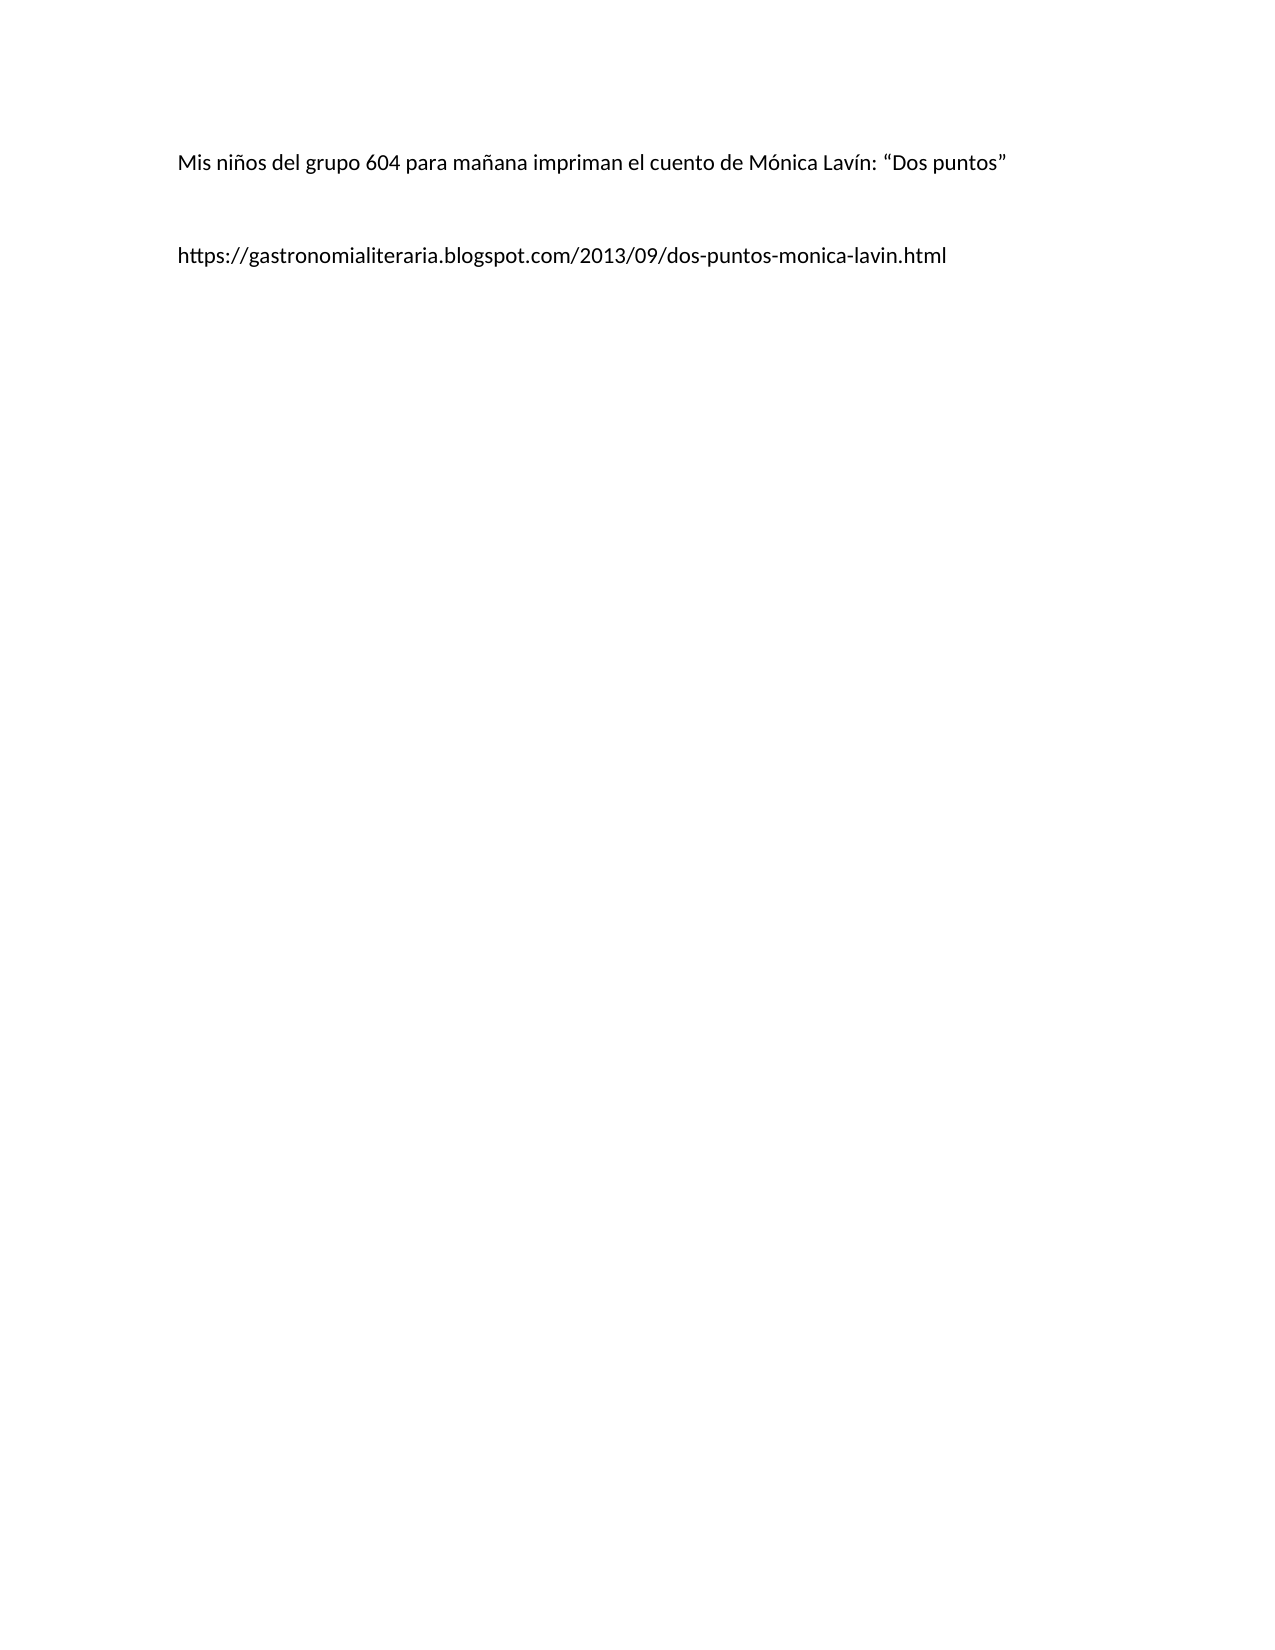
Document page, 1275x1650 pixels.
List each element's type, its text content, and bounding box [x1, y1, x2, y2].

text https://gastronomialiteraria.blogspot.com/2013/09/dos-puntos-monica-lavin.html [177, 241, 1098, 269]
text Mis niños del grupo 604 para mañana impriman el cuento de Mónica Lavín: “Dos puntos” [177, 148, 1098, 176]
